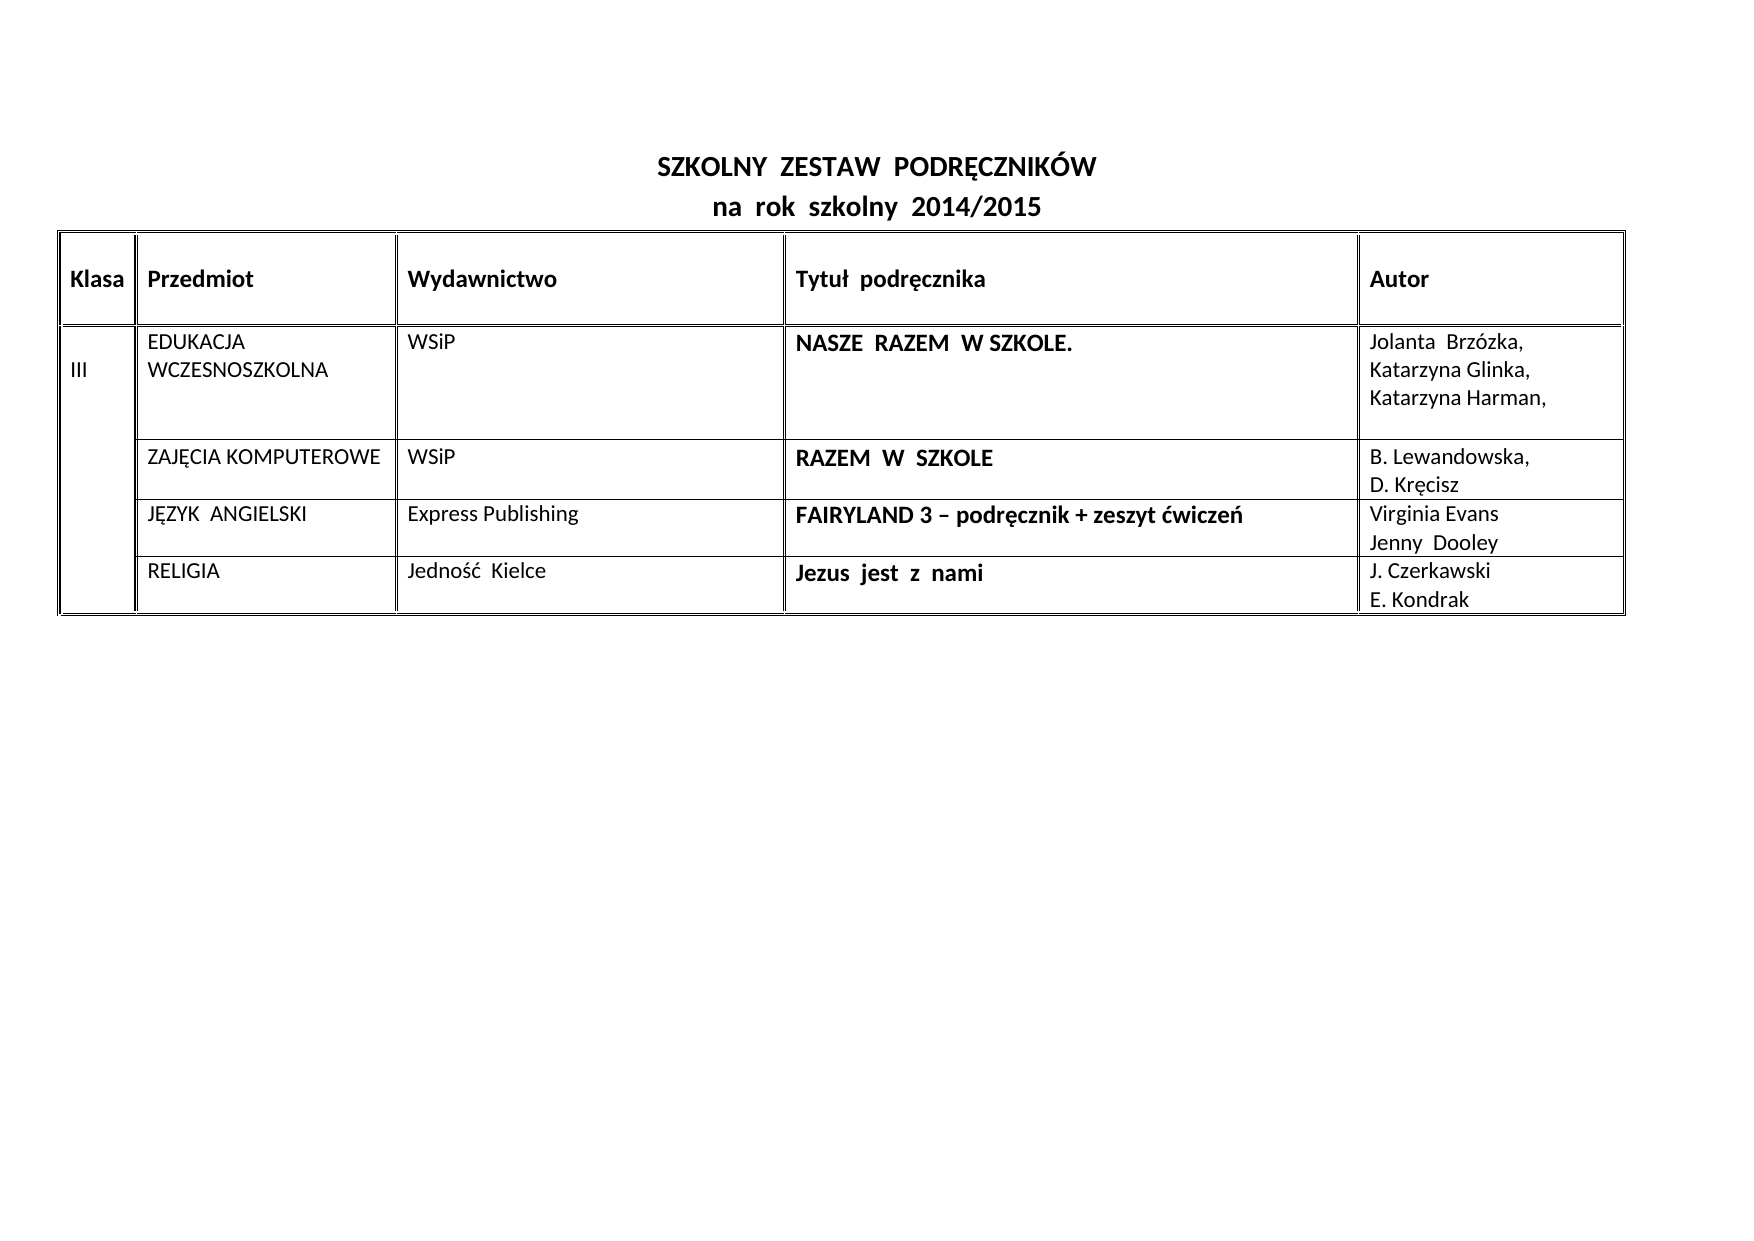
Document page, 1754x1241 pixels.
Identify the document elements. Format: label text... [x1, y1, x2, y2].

text SZKOLNY ZESTAW PODRĘCZNIKÓW [148, 148, 1606, 183]
table_cell FAIRYLAND 3 – podręcznik + zeszyt ćwiczeń [786, 500, 1357, 556]
table_header Tytuł podręcznika [784, 233, 1358, 324]
table_header Klasa [61, 233, 136, 324]
table_header Przedmiot [136, 233, 396, 324]
table_cell JĘZYK ANGIELSKI [138, 500, 395, 556]
table_cell III [59, 324, 136, 613]
table_cell Jedność Kielce [396, 557, 784, 613]
table_cell WSiP [398, 440, 783, 498]
table_cell NASZE RAZEM W SZKOLE. [786, 327, 1357, 439]
table_cell J. Czerkawski E. Kondrak [1358, 557, 1623, 613]
table_cell Jolanta Brzózka, Katarzyna Glinka, Katarzyna Harman, [1358, 324, 1624, 439]
table_header Autor [1358, 233, 1623, 324]
table_cell RELIGIA [136, 557, 396, 613]
table_cell Express Publishing [398, 500, 783, 556]
table_cell RAZEM W SZKOLE [786, 440, 1357, 498]
table_cell Virginia Evans Jenny Dooley [1360, 500, 1623, 556]
table_cell WSiP [398, 327, 783, 439]
table_header Wydawnictwo [396, 233, 784, 324]
text na rok szkolny 2014/2015 [148, 188, 1606, 224]
table_cell Jezus jest z nami [784, 557, 1358, 613]
table_cell EDUKACJA WCZESNOSZKOLNA [138, 327, 395, 439]
table_cell ZAJĘCIA KOMPUTEROWE [138, 440, 395, 498]
table_cell B. Lewandowska, D. Kręcisz [1360, 440, 1623, 498]
